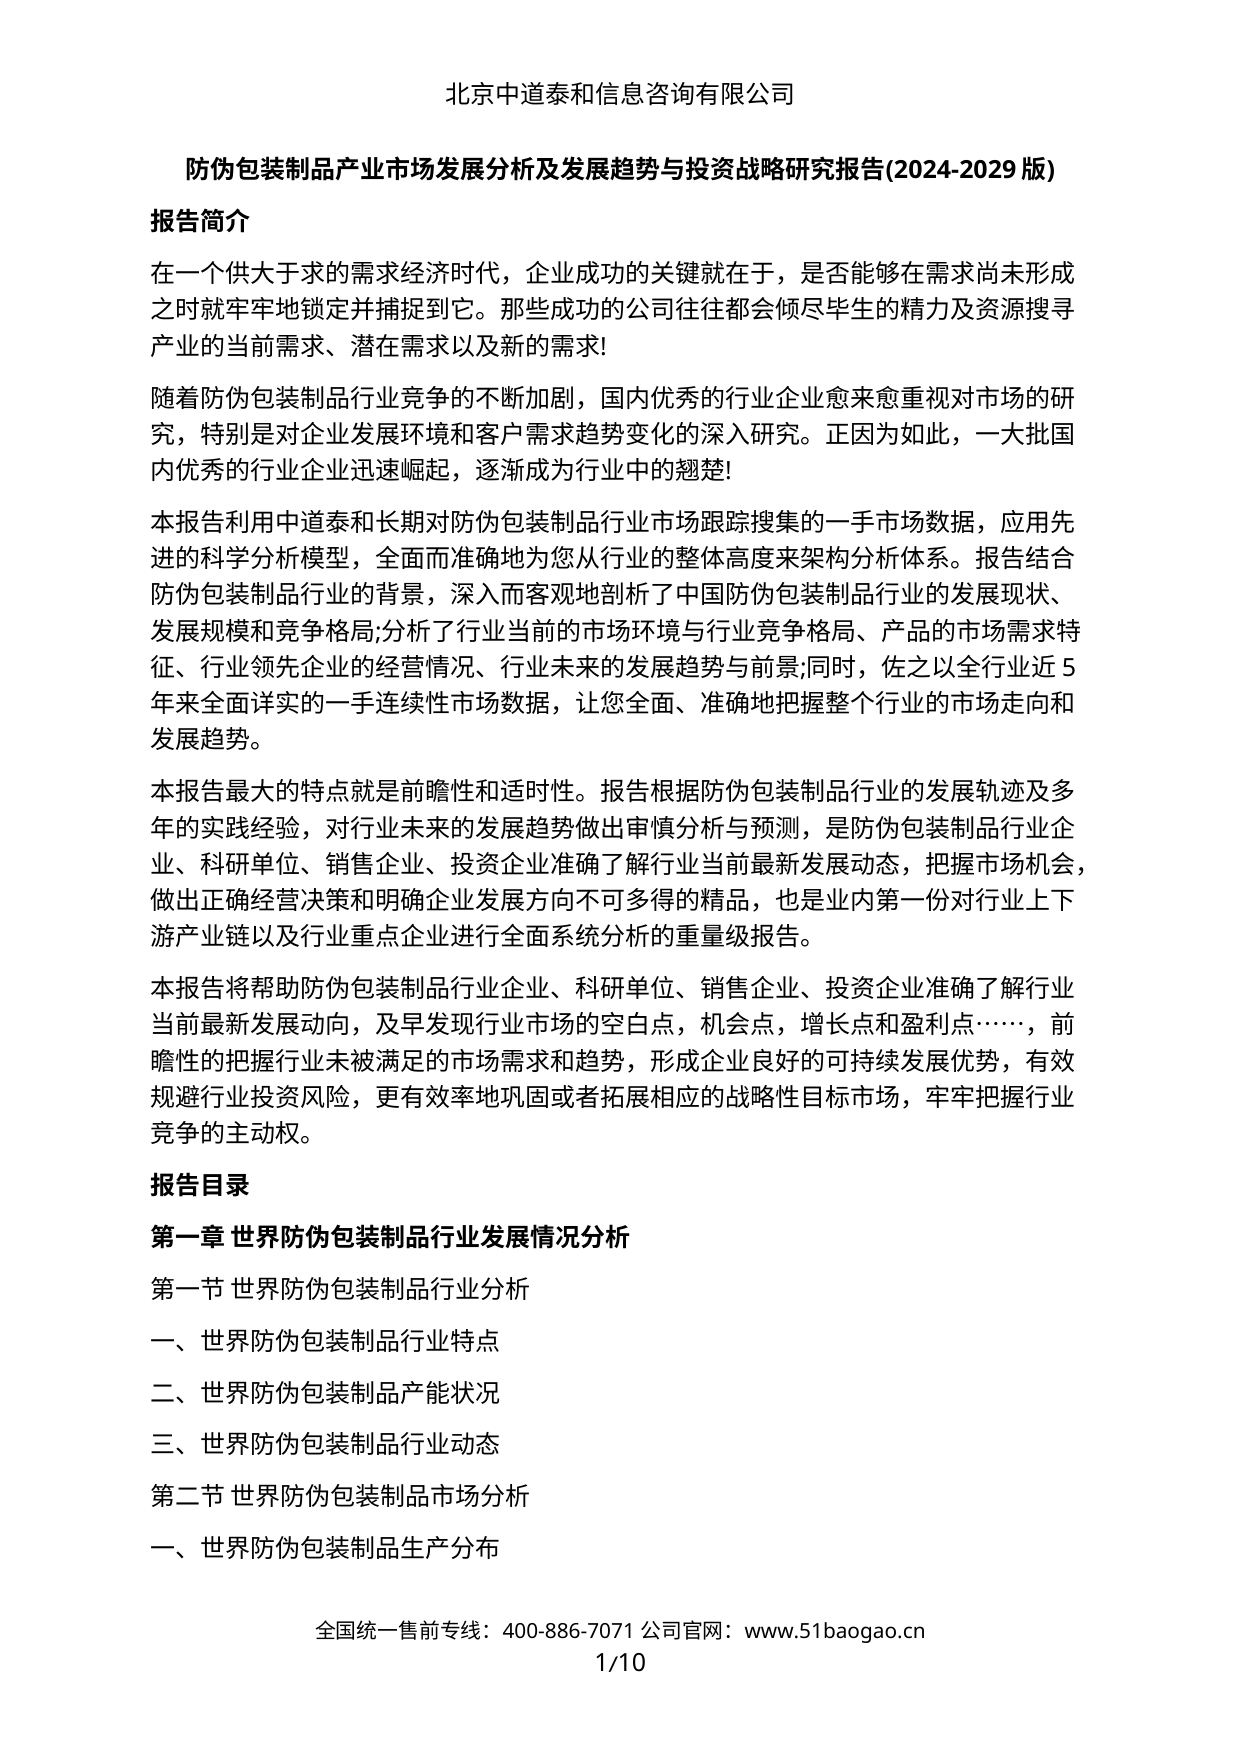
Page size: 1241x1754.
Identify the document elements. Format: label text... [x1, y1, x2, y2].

text 三、世界防伪包装制品行业动态 [150, 1425, 1090, 1461]
text 本报告最大的特点就是前瞻性和适时性。报告根据防伪包装制品行业的发展轨迹及多年的实践经验，对行业未来的发展趋势做出审慎分析与预测，是防伪包装制品行业企业、科研单位、销售企业、投资企业准确了解行业当前最新发展动态，把握市场机会，做出正确经营决策和明确企业发展方向不可多得的精品，也是业内第一份对行业上下游产业链以及行业重点企业进行全面系统分析的重量级报告。 [150, 772, 1090, 953]
text 报告目录 [150, 1166, 1090, 1202]
text 一、世界防伪包装制品行业特点 [150, 1321, 1090, 1357]
text 防伪包装制品产业市场发展分析及发展趋势与投资战略研究报告(2024-2029版) [150, 150, 1090, 186]
text 在一个供大于求的需求经济时代，企业成功的关键就在于，是否能够在需求尚未形成之时就牢牢地锁定并捕捉到它。那些成功的公司往往都会倾尽毕生的精力及资源搜寻产业的当前需求、潜在需求以及新的需求! [150, 254, 1090, 362]
text 本报告利用中道泰和长期对防伪包装制品行业市场跟踪搜集的一手市场数据，应用先进的科学分析模型，全面而准确地为您从行业的整体高度来架构分析体系。报告结合防伪包装制品行业的背景，深入而客观地剖析了中国防伪包装制品行业的发展现状、发展规模和竞争格局;分析了行业当前的市场环境与行业竞争格局、产品的市场需求特征、行业领先企业的经营情况、行业未来的发展趋势与前景;同时，佐之以全行业近5年来全面详实的一手连续性市场数据，让您全面、准确地把握整个行业的市场走向和发展趋势。 [150, 502, 1090, 756]
text 二、世界防伪包装制品产能状况 [150, 1373, 1090, 1409]
text 本报告将帮助防伪包装制品行业企业、科研单位、销售企业、投资企业准确了解行业当前最新发展动向，及早发现行业市场的空白点，机会点，增长点和盈利点……，前瞻性的把握行业未被满足的市场需求和趋势，形成企业良好的可持续发展优势，有效规避行业投资风险，更有效率地巩固或者拓展相应的战略性目标市场，牢牢把握行业竞争的主动权。 [150, 969, 1090, 1150]
text 第一节 世界防伪包装制品行业分析 [150, 1269, 1090, 1306]
text 报告简介 [150, 202, 1090, 238]
text 随着防伪包装制品行业竞争的不断加剧，国内优秀的行业企业愈来愈重视对市场的研究，特别是对企业发展环境和客户需求趋势变化的深入研究。正因为如此，一大批国内优秀的行业企业迅速崛起，逐渐成为行业中的翘楚! [150, 378, 1090, 487]
text 第一章 世界防伪包装制品行业发展情况分析 [150, 1217, 1090, 1254]
text 一、世界防伪包装制品生产分布 [150, 1529, 1090, 1565]
text 第二节 世界防伪包装制品市场分析 [150, 1477, 1090, 1513]
